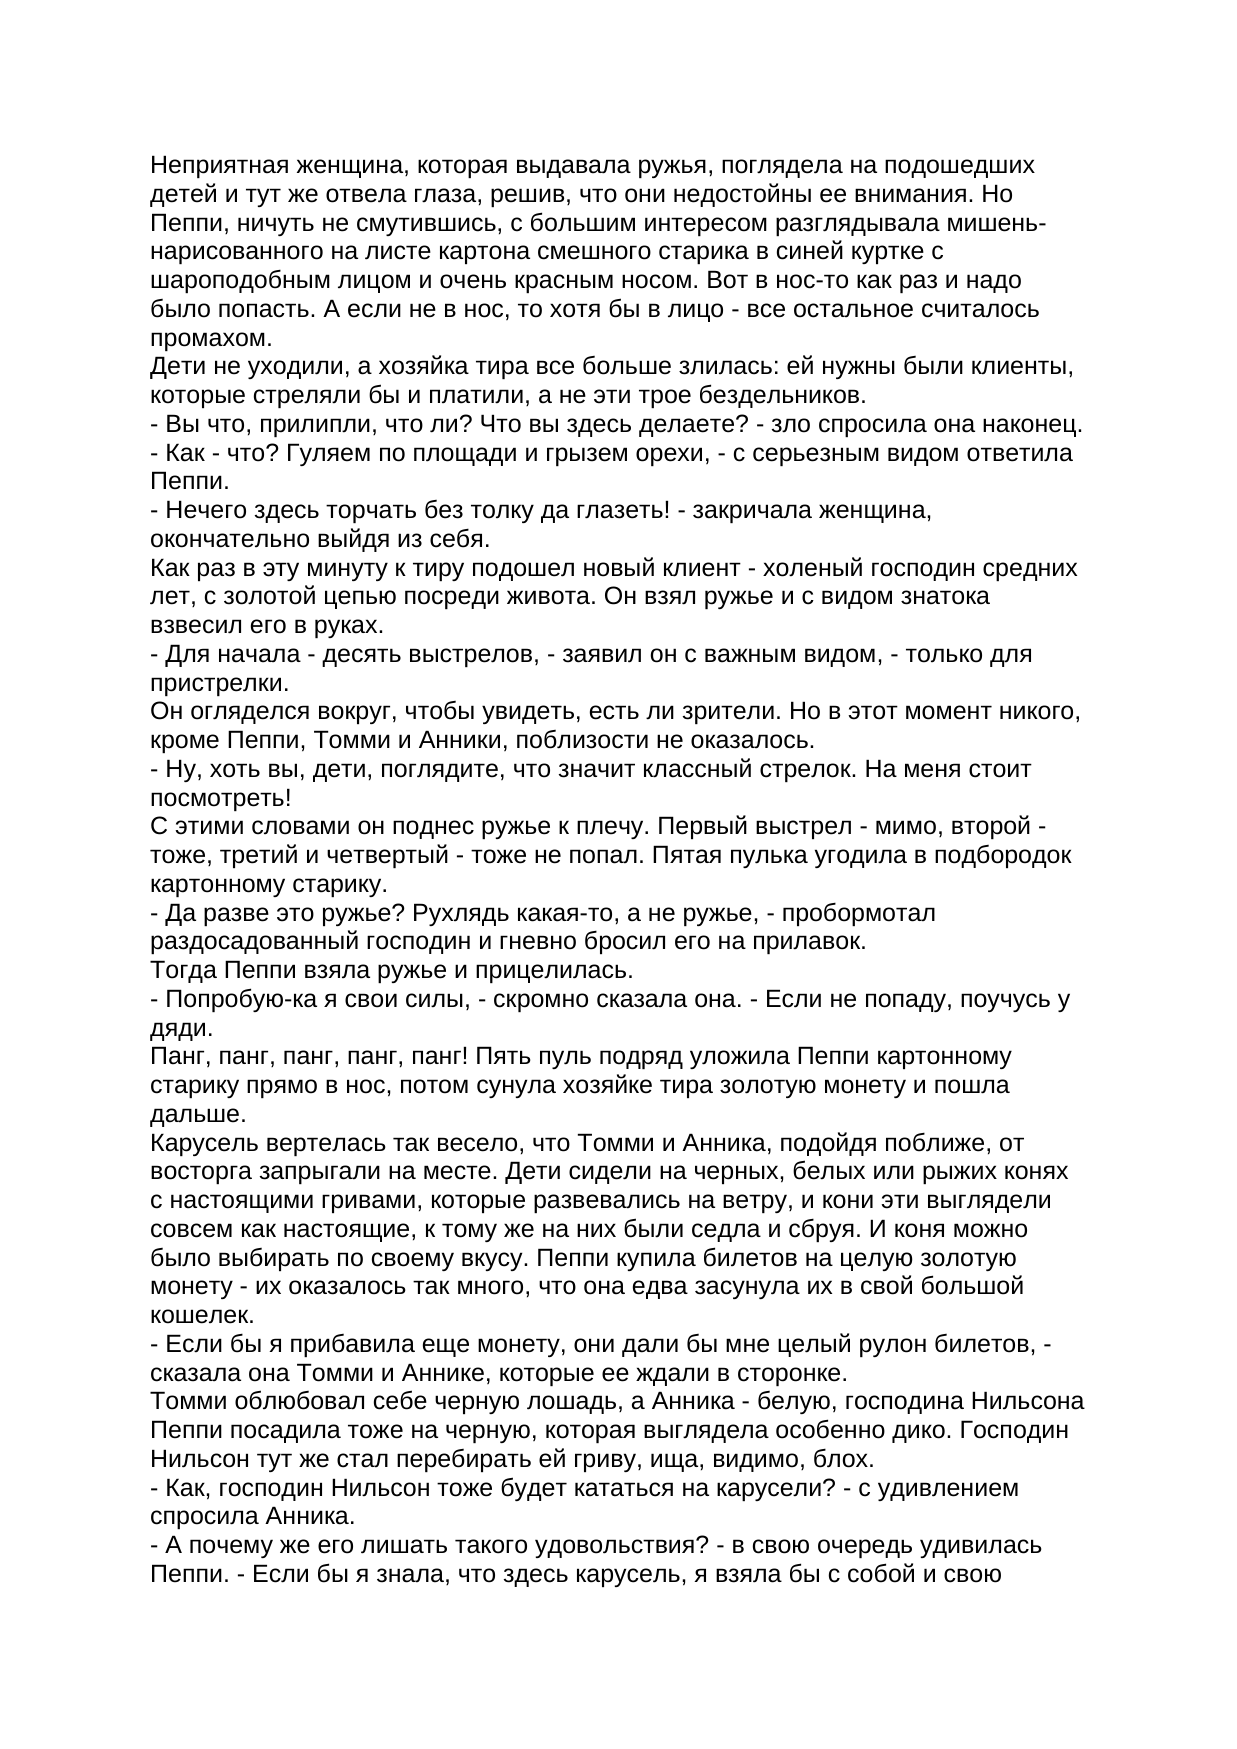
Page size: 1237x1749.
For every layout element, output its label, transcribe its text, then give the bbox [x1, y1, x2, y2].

text - Ну, хоть вы, дети, поглядите, что значит классный стрелок. На меня стоит посмотреть! [150, 754, 1086, 811]
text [150, 1530, 1086, 1587]
text - Нечего здесь торчать без толку да глазеть! - закричала женщина, окончательно выйдя из себя. [150, 495, 1086, 552]
text Как раз в эту минуту к тиру подошел новый клиент - холеный господин средних лет, с золотой цепью посреди живота. Он взял ружье и с видом знатока взвесил его в руках. [150, 552, 1086, 639]
text Томми облюбовал себе черную лошадь, а Анника - белую, господина Нильсона Пеппи посадила тоже на черную, которая выглядела особенно дико. Господин Нильсон тут же стал перебирать ей гриву, ища, видимо, блох. [150, 1386, 1086, 1472]
text Панг, панг, панг, панг, панг! Пять пуль подряд уложила Пеппи картонному старику прямо в нос, потом сунула хозяйке тира золотую монету и пошла дальше. [150, 1041, 1086, 1127]
text Неприятная женщина, которая выдавала ружья, поглядела на подошедших детей и тут же отвела глаза, решив, что они недостойны ее внимания. Но Пеппи, ничуть не смутившись, с большим интересом разглядывала мишень- нарисованного на листе картона смешного старика в синей куртке с шароподобным лицом и очень красным носом. Вот в нос-то как раз и надо было попасть. А если не в нос, то хотя бы в лицо - все остальное считалось промахом. [150, 150, 1086, 351]
text - Для начала - десять выстрелов, - заявил он с важным видом, - только для пристрелки. [150, 639, 1086, 696]
text - Как - что? Гуляем по площади и грызем орехи, - с серьезным видом ответила Пеппи. [150, 437, 1086, 495]
text Карусель вертелась так весело, что Томми и Анника, подойдя поближе, от восторга запрыгали на месте. Дети сидели на черных, белых или рыжих конях с настоящими гривами, которые развевались на ветру, и кони эти выглядели совсем как настоящие, к тому же на них были седла и сбруя. И коня можно было выбирать по своему вкусу. Пеппи купила билетов на целую золотую монету - их оказалось так много, что она едва засунула их в свой большой кошелек. [150, 1127, 1086, 1329]
text Он огляделся вокруг, чтобы увидеть, есть ли зрители. Но в этот момент никого, кроме Пеппи, Томми и Анники, поблизости не оказалось. [150, 696, 1086, 754]
text Дети не уходили, а хозяйка тира все больше злилась: ей нужны были клиенты, которые стреляли бы и платили, а не эти трое бездельников. [150, 351, 1086, 409]
text - Если бы я прибавила еще монету, они дали бы мне целый рулон билетов, - сказала она Томми и Аннике, которые ее ждали в сторонке. [150, 1329, 1086, 1386]
text Тогда Пеппи взяла ружье и прицелилась. [150, 955, 1086, 984]
text - Попробую-ка я свои силы, - скромно сказала она. - Если не попаду, поучусь у дяди. [150, 984, 1086, 1041]
text - Вы что, прилипли, что ли? Что вы здесь делаете? - зло спросила она наконец. [150, 409, 1086, 437]
text - Да разве это ружье? Рухлядь какая-то, а не ружье, - пробормотал раздосадованный господин и гневно бросил его на прилавок. [150, 897, 1086, 955]
text - Как, господин Нильсон тоже будет кататься на карусели? - с удивлением спросила Анника. [150, 1472, 1086, 1530]
text С этими словами он поднес ружье к плечу. Первый выстрел - мимо, второй - тоже, третий и четвертый - тоже не попал. Пятая пулька угодила в подбородок картонному старику. [150, 811, 1086, 897]
